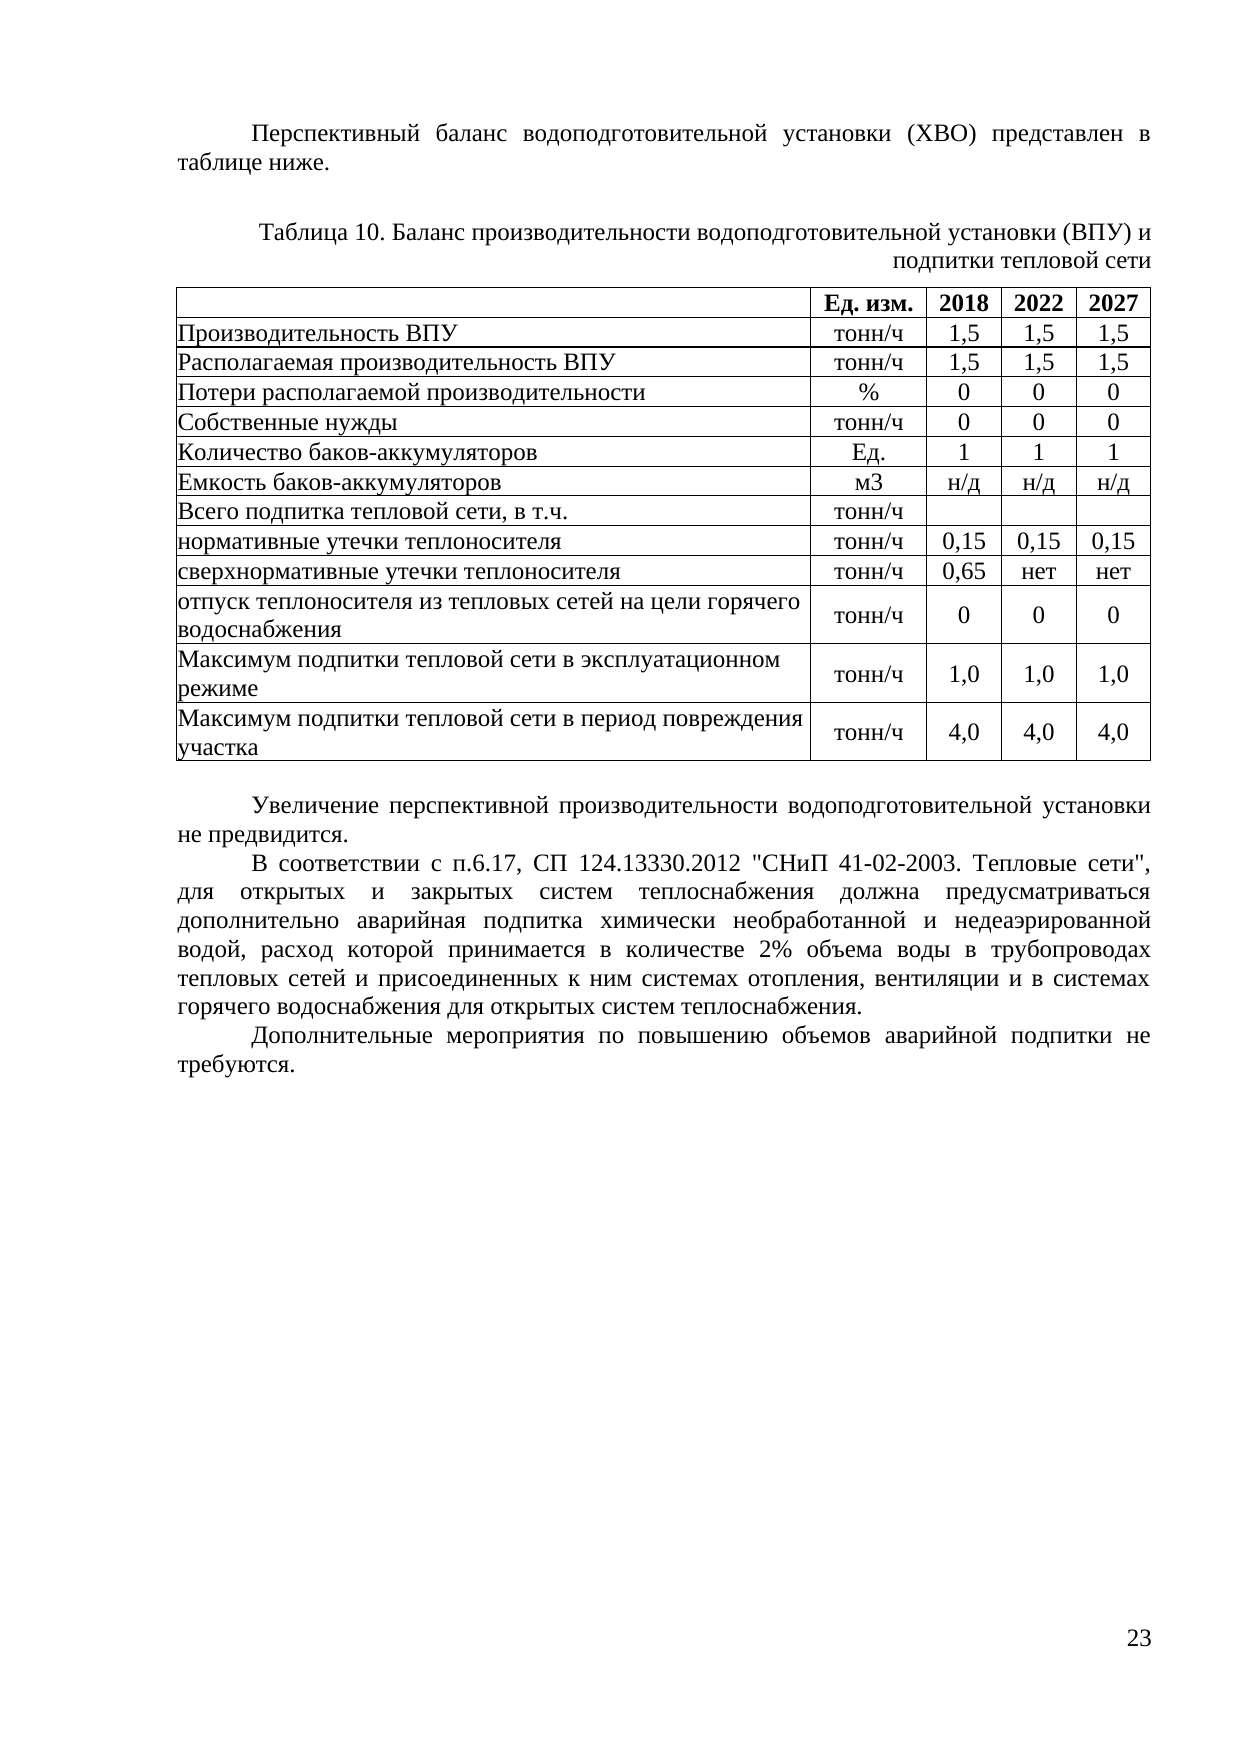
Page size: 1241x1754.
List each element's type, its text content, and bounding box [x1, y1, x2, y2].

table_header 2022 [1002, 288, 1076, 317]
text Дополнительные мероприятия по повышению объемов аварийной подпитки не требуются. [177, 1020, 1152, 1078]
table_cell тонн/ч [811, 644, 926, 702]
table_cell нет [1077, 556, 1150, 585]
table_cell 0,15 [1002, 526, 1076, 555]
table_cell Емкость баков-аккумуляторов [177, 467, 810, 495]
table_cell 1 [1077, 437, 1150, 466]
table_cell м3 [811, 467, 926, 495]
table_cell Потери располагаемой производительности [177, 377, 810, 406]
text В соответствии с п.6.17, СП 124.13330.2012 "СНиП 41-02-2003. Тепловые сети", для открытых и закрытых систем теплоснабжения должна предусматриваться дополнительно аварийная подпитка химически необработанной и недеаэрированной водой, расход которой принимается в количестве 2% объема воды в трубопроводах тепловых сетей и присоединенных к ним системах отопления, вентиляции и в системах горячего водоснабжения для открытых систем теплоснабжения. [177, 848, 1152, 1020]
table_cell 0 [1002, 377, 1076, 406]
table_cell тонн/ч [811, 348, 926, 376]
table_cell 0,15 [927, 526, 1001, 555]
table_cell 0 [927, 407, 1001, 436]
table_cell Располагаемая производительность ВПУ [177, 348, 810, 376]
table_cell н/д [927, 467, 1001, 495]
table_cell 1,5 [927, 348, 1001, 376]
text Увеличение перспективной производительности водоподготовительной установки не предвидится. [177, 790, 1152, 848]
table_cell 1,5 [1077, 348, 1150, 376]
table_cell н/д [1002, 467, 1076, 495]
table_header 2018 [927, 288, 1001, 317]
table_cell Собственные нужды [177, 407, 810, 436]
table_cell нет [1002, 556, 1076, 585]
table_cell 1,5 [1002, 348, 1076, 376]
table_cell 0,15 [1077, 526, 1150, 555]
table_cell [1002, 496, 1076, 525]
table_cell отпуск теплоносителя из тепловых сетей на цели горячего водоснабжения [177, 586, 810, 643]
table_cell Количество баков-аккумуляторов [177, 437, 810, 466]
table_header Ед. изм. [811, 288, 926, 317]
table_cell тонн/ч [811, 526, 926, 555]
table_cell сверхнормативные утечки теплоносителя [177, 556, 810, 585]
table_cell 1 [927, 437, 1001, 466]
table_cell 1,0 [927, 644, 1001, 702]
table_cell 0 [1077, 586, 1150, 643]
table_cell 0 [1077, 407, 1150, 436]
table_cell Производительность ВПУ [177, 318, 810, 346]
table_cell тонн/ч [811, 318, 926, 346]
table_header [177, 288, 810, 317]
table_cell тонн/ч [811, 586, 926, 643]
table_cell 4,0 [1002, 703, 1076, 760]
table_cell 1,5 [1077, 318, 1150, 346]
table_cell 0 [1077, 377, 1150, 406]
table_cell Максимум подпитки тепловой сети в эксплуатационном режиме [177, 644, 810, 702]
table_cell 1,0 [1002, 644, 1076, 702]
table_cell тонн/ч [811, 496, 926, 525]
table_cell 4,0 [927, 703, 1001, 760]
table_cell Ед. [811, 437, 926, 466]
table_cell 1,0 [1077, 644, 1150, 702]
table_cell 4,0 [1077, 703, 1150, 760]
table_cell нормативные утечки теплоносителя [177, 526, 810, 555]
table_cell 0 [927, 586, 1001, 643]
table_cell тонн/ч [811, 703, 926, 760]
table_cell [927, 496, 1001, 525]
text Перспективный баланс водоподготовительной установки (ХВО) представлен в таблице ниже. [177, 118, 1152, 176]
table_header 2027 [1077, 288, 1150, 317]
table_cell 0 [927, 377, 1001, 406]
table_cell Всего подпитка тепловой сети, в т.ч. [177, 496, 810, 525]
table_cell н/д [1077, 467, 1150, 495]
text Таблица 10. Баланс производительности водоподготовительной установки (ВПУ) и подпитки тепловой сети [177, 217, 1152, 274]
table_cell [1077, 496, 1150, 525]
table_cell Максимум подпитки тепловой сети в период повреждения участка [177, 703, 810, 760]
table_cell тонн/ч [811, 556, 926, 585]
table_cell 0 [1002, 407, 1076, 436]
table_cell 1 [1002, 437, 1076, 466]
table_cell 1,5 [1002, 318, 1076, 346]
table_cell 1,5 [927, 318, 1001, 346]
table_cell 0 [1002, 586, 1076, 643]
table_cell 0,65 [927, 556, 1001, 585]
table_cell % [811, 377, 926, 406]
table_cell тонн/ч [811, 407, 926, 436]
